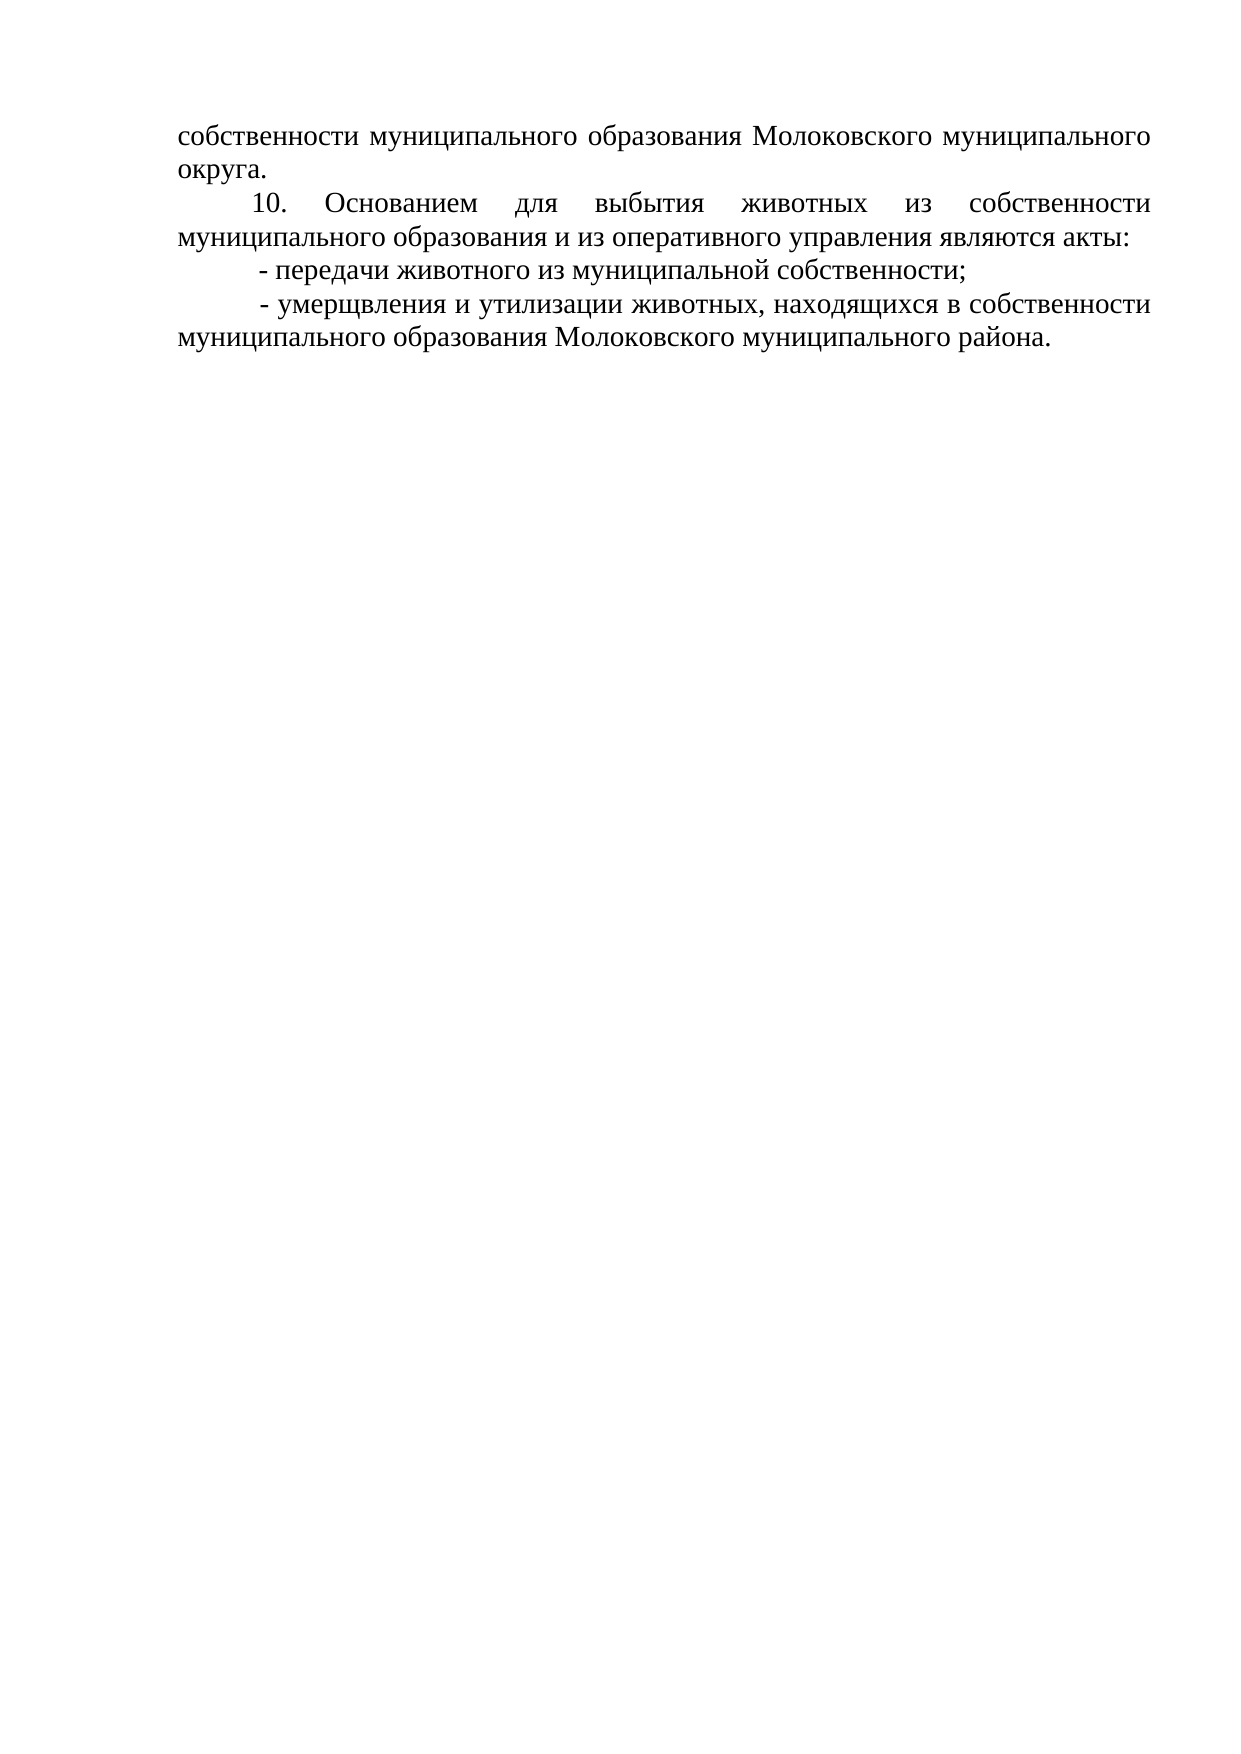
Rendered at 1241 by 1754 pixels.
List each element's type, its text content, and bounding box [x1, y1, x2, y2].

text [177, 118, 1152, 185]
text - умерщвления и утилизации животных, находящихся в собственности муниципального образования Молоковского муниципального района. [177, 286, 1152, 353]
text - передачи животного из муниципальной собственности; [177, 252, 1152, 286]
text 10. Основанием для выбытия животных из собственности муниципального образования и из оперативного управления являются акты: [177, 185, 1152, 252]
